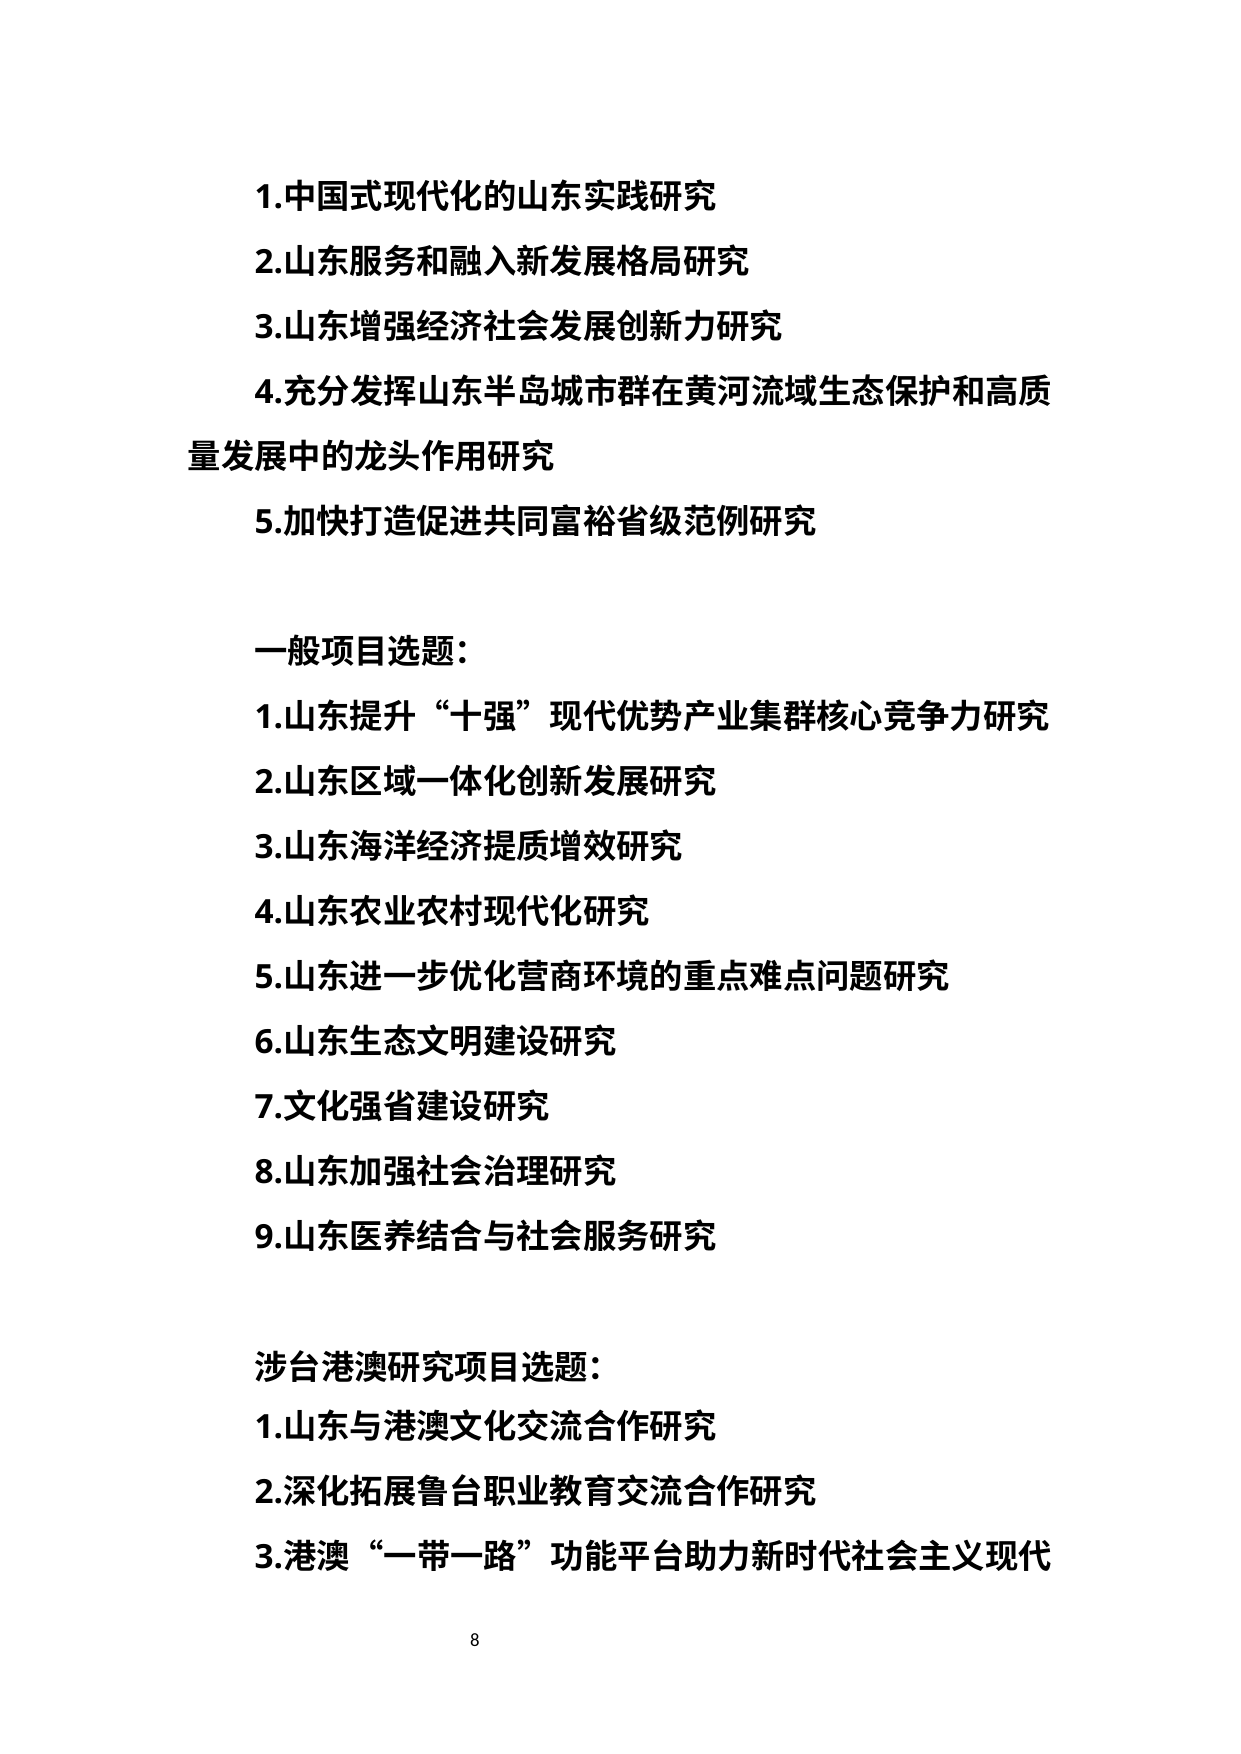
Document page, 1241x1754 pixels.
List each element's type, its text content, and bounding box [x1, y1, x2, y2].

text 4.充分发挥山东半岛城市群在黄河流域生态保护和高质量发展中的龙头作用研究 [187, 357, 1053, 487]
text 5.山东进一步优化营商环境的重点难点问题研究 [187, 942, 1053, 1007]
text 2.山东区域一体化创新发展研究 [187, 747, 1053, 812]
list 2.山东服务和融入新发展格局研究 [187, 227, 1053, 292]
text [187, 1522, 1053, 1587]
text 3.山东增强经济社会发展创新力研究 [187, 292, 1053, 357]
text 4.山东农业农村现代化研究 [187, 877, 1053, 942]
text 7.文化强省建设研究 [187, 1072, 1053, 1137]
text 8.山东加强社会治理研究 [187, 1137, 1053, 1202]
text 一般项目选题： [187, 617, 1053, 682]
text 1.山东与港澳文化交流合作研究 [187, 1392, 1053, 1457]
text 6.山东生态文明建设研究 [187, 1007, 1053, 1072]
text 2.深化拓展鲁台职业教育交流合作研究 [187, 1457, 1053, 1522]
text 涉台港澳研究项目选题： [187, 1329, 1053, 1392]
list 1.中国式现代化的山东实践研究 [187, 162, 1053, 227]
text 5.加快打造促进共同富裕省级范例研究 [187, 487, 1053, 552]
list 3.山东海洋经济提质增效研究 [187, 812, 1053, 877]
text 1.山东提升“十强”现代优势产业集群核心竞争力研究 [187, 682, 1053, 747]
text 9.山东医养结合与社会服务研究 [187, 1202, 1053, 1267]
